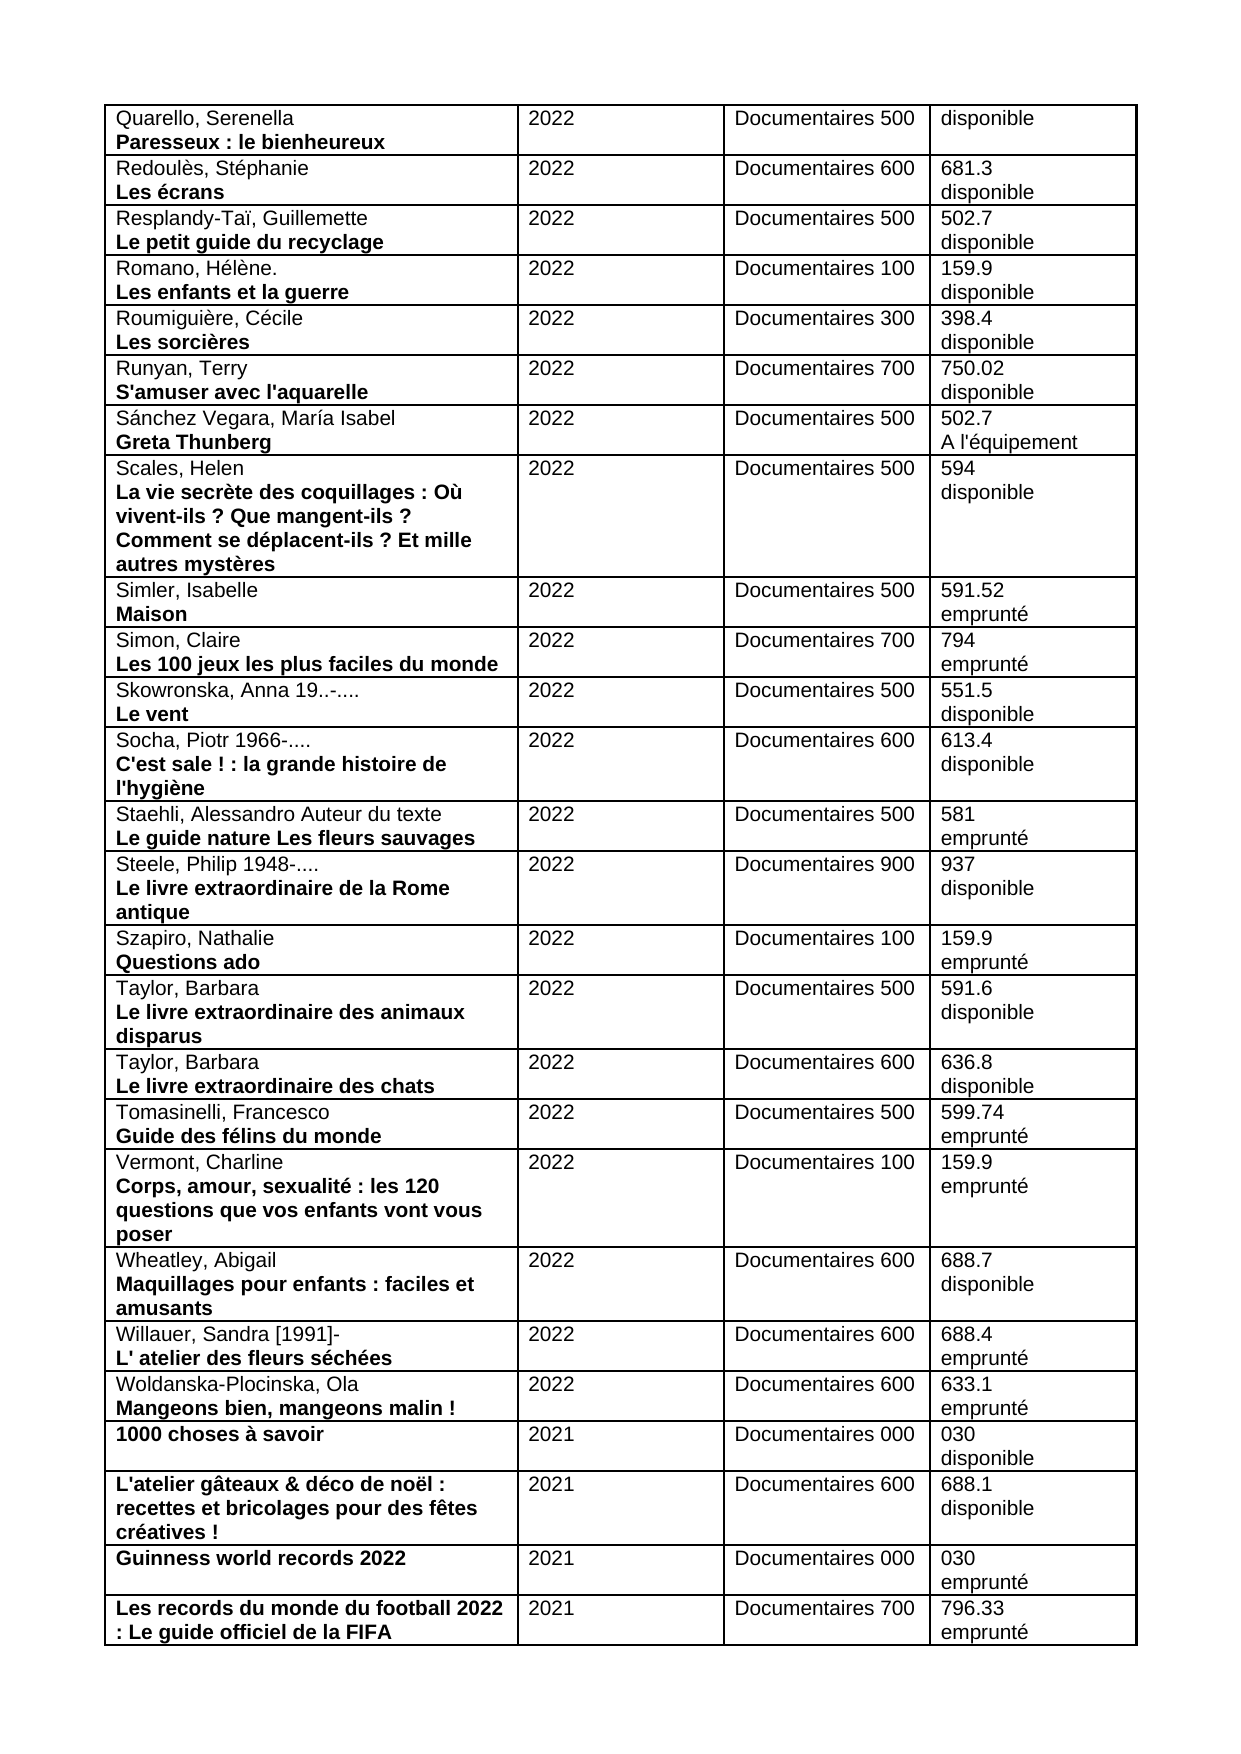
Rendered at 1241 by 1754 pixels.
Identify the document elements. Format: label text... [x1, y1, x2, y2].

table_cell Documentaires 700 [725, 628, 929, 676]
table_cell Documentaires 000 [725, 1422, 929, 1470]
table_cell 591.6 disponible [931, 976, 1135, 1048]
table_cell 2022 [519, 1050, 723, 1098]
table_cell Szapiro, Nathalie Questions ado [106, 926, 517, 974]
table_cell 937 disponible [931, 852, 1135, 924]
table_cell Scales, Helen La vie secrète des coquillages : Où vivent-ils ? Que mangent-ils ? Comment se déplacent-ils ? Et mille autres mystères [106, 456, 517, 576]
table_cell Documentaires 500 [725, 578, 929, 626]
table_cell 2022 [519, 156, 723, 204]
table_cell 2022 [519, 206, 723, 254]
table_cell 2022 [519, 306, 723, 354]
table_cell 2022 [519, 678, 723, 726]
table_cell L'atelier gâteaux & déco de noël : recettes et bricolages pour des fêtes créatives ! [106, 1472, 517, 1544]
table_cell Runyan, Terry S'amuser avec l'aquarelle [106, 356, 517, 404]
table_cell 688.4 emprunté [931, 1322, 1135, 1370]
table_cell Quarello, Serenella Paresseux : le bienheureux [106, 106, 517, 154]
table_cell Wheatley, Abigail Maquillages pour enfants : faciles et amusants [106, 1248, 517, 1320]
table_cell 796.33 emprunté [931, 1596, 1135, 1644]
table_cell Simon, Claire Les 100 jeux les plus faciles du monde [106, 628, 517, 676]
table_cell 591.52 emprunté [931, 578, 1135, 626]
table_cell 633.1 emprunté [931, 1372, 1135, 1420]
table_cell Documentaires 500 [725, 406, 929, 454]
table_cell 2022 [519, 802, 723, 850]
table_cell 2022 [519, 1150, 723, 1246]
table_cell Documentaires 600 [725, 1050, 929, 1098]
table_cell Documentaires 100 [725, 256, 929, 304]
table_cell Roumiguière, Cécile Les sorcières [106, 306, 517, 354]
table_cell 599.74 emprunté [931, 1100, 1135, 1148]
table_cell 2022 [519, 1322, 723, 1370]
table_cell disponible [931, 106, 1135, 154]
table_cell 794 emprunté [931, 628, 1135, 676]
table_cell 2022 [519, 1248, 723, 1320]
table_cell Resplandy-Taï, Guillemette Le petit guide du recyclage [106, 206, 517, 254]
table_cell 613.4 disponible [931, 728, 1135, 800]
table_cell Documentaires 500 [725, 976, 929, 1048]
table_cell 2022 [519, 406, 723, 454]
table_cell Guinness world records 2022 [106, 1546, 517, 1594]
table_cell Documentaires 000 [725, 1546, 929, 1594]
table_cell 2022 [519, 456, 723, 576]
table_cell Romano, Hélène. Les enfants et la guerre [106, 256, 517, 304]
table_cell Documentaires 500 [725, 106, 929, 154]
table_cell 2022 [519, 356, 723, 404]
table_cell Documentaires 600 [725, 1372, 929, 1420]
table_cell 750.02 disponible [931, 356, 1135, 404]
table_cell Documentaires 600 [725, 1248, 929, 1320]
table_cell 502.7 A l'équipement [931, 406, 1135, 454]
table_cell 2022 [519, 256, 723, 304]
table_cell Skowronska, Anna 19..-.... Le vent [106, 678, 517, 726]
table_cell 551.5 disponible [931, 678, 1135, 726]
table_cell Steele, Philip 1948-.... Le livre extraordinaire de la Rome antique [106, 852, 517, 924]
table_cell Documentaires 600 [725, 1472, 929, 1544]
table_cell Documentaires 900 [725, 852, 929, 924]
table_cell Documentaires 500 [725, 802, 929, 850]
table_cell 581 emprunté [931, 802, 1135, 850]
table_cell Documentaires 500 [725, 456, 929, 576]
table_cell 030 disponible [931, 1422, 1135, 1470]
table_cell 159.9 disponible [931, 256, 1135, 304]
table_cell 1000 choses à savoir [106, 1422, 517, 1470]
table_cell Socha, Piotr 1966-.... C'est sale ! : la grande histoire de l'hygiène [106, 728, 517, 800]
table_cell Vermont, Charline Corps, amour, sexualité : les 120 questions que vos enfants vont vous poser [106, 1150, 517, 1246]
table_cell Documentaires 300 [725, 306, 929, 354]
table_cell 2021 [519, 1422, 723, 1470]
table_cell 159.9 emprunté [931, 1150, 1135, 1246]
table_cell 2022 [519, 852, 723, 924]
table_cell 594 disponible [931, 456, 1135, 576]
table_cell 688.1 disponible [931, 1472, 1135, 1544]
table_cell Sánchez Vegara, María Isabel Greta Thunberg [106, 406, 517, 454]
table_cell 636.8 disponible [931, 1050, 1135, 1098]
table_cell Documentaires 500 [725, 678, 929, 726]
table_cell Documentaires 600 [725, 728, 929, 800]
table_cell Redoulès, Stéphanie Les écrans [106, 156, 517, 204]
table_cell Documentaires 700 [725, 1596, 929, 1644]
table_cell Documentaires 600 [725, 156, 929, 204]
table_cell Tomasinelli, Francesco Guide des félins du monde [106, 1100, 517, 1148]
table_cell Documentaires 500 [725, 1100, 929, 1148]
table_cell Documentaires 100 [725, 926, 929, 974]
table_cell 2022 [519, 976, 723, 1048]
table_cell 2022 [519, 1100, 723, 1148]
table_cell 2021 [519, 1472, 723, 1544]
table_cell Willauer, Sandra [1991]- L' atelier des fleurs séchées [106, 1322, 517, 1370]
table_cell 502.7 disponible [931, 206, 1135, 254]
table_cell 2021 [519, 1546, 723, 1594]
table_cell 159.9 emprunté [931, 926, 1135, 974]
table_cell Documentaires 600 [725, 1322, 929, 1370]
table_cell 2022 [519, 628, 723, 676]
table_cell 2021 [519, 1596, 723, 1644]
table_cell Staehli, Alessandro Auteur du texte Le guide nature Les fleurs sauvages [106, 802, 517, 850]
table_cell 2022 [519, 106, 723, 154]
table_cell Documentaires 700 [725, 356, 929, 404]
table_cell Taylor, Barbara Le livre extraordinaire des animaux disparus [106, 976, 517, 1048]
table_cell Documentaires 100 [725, 1150, 929, 1246]
table_cell 398.4 disponible [931, 306, 1135, 354]
table_cell Simler, Isabelle Maison [106, 578, 517, 626]
table_cell 2022 [519, 578, 723, 626]
table_cell Woldanska-Plocinska, Ola Mangeons bien, mangeons malin ! [106, 1372, 517, 1420]
table_cell Documentaires 500 [725, 206, 929, 254]
table_cell 2022 [519, 926, 723, 974]
table_cell Taylor, Barbara Le livre extraordinaire des chats [106, 1050, 517, 1098]
table_cell 681.3 disponible [931, 156, 1135, 204]
table_cell 030 emprunté [931, 1546, 1135, 1594]
table_cell 688.7 disponible [931, 1248, 1135, 1320]
table_cell Les records du monde du football 2022 : Le guide officiel de la FIFA [106, 1596, 517, 1644]
table_cell 2022 [519, 728, 723, 800]
table_cell 2022 [519, 1372, 723, 1420]
